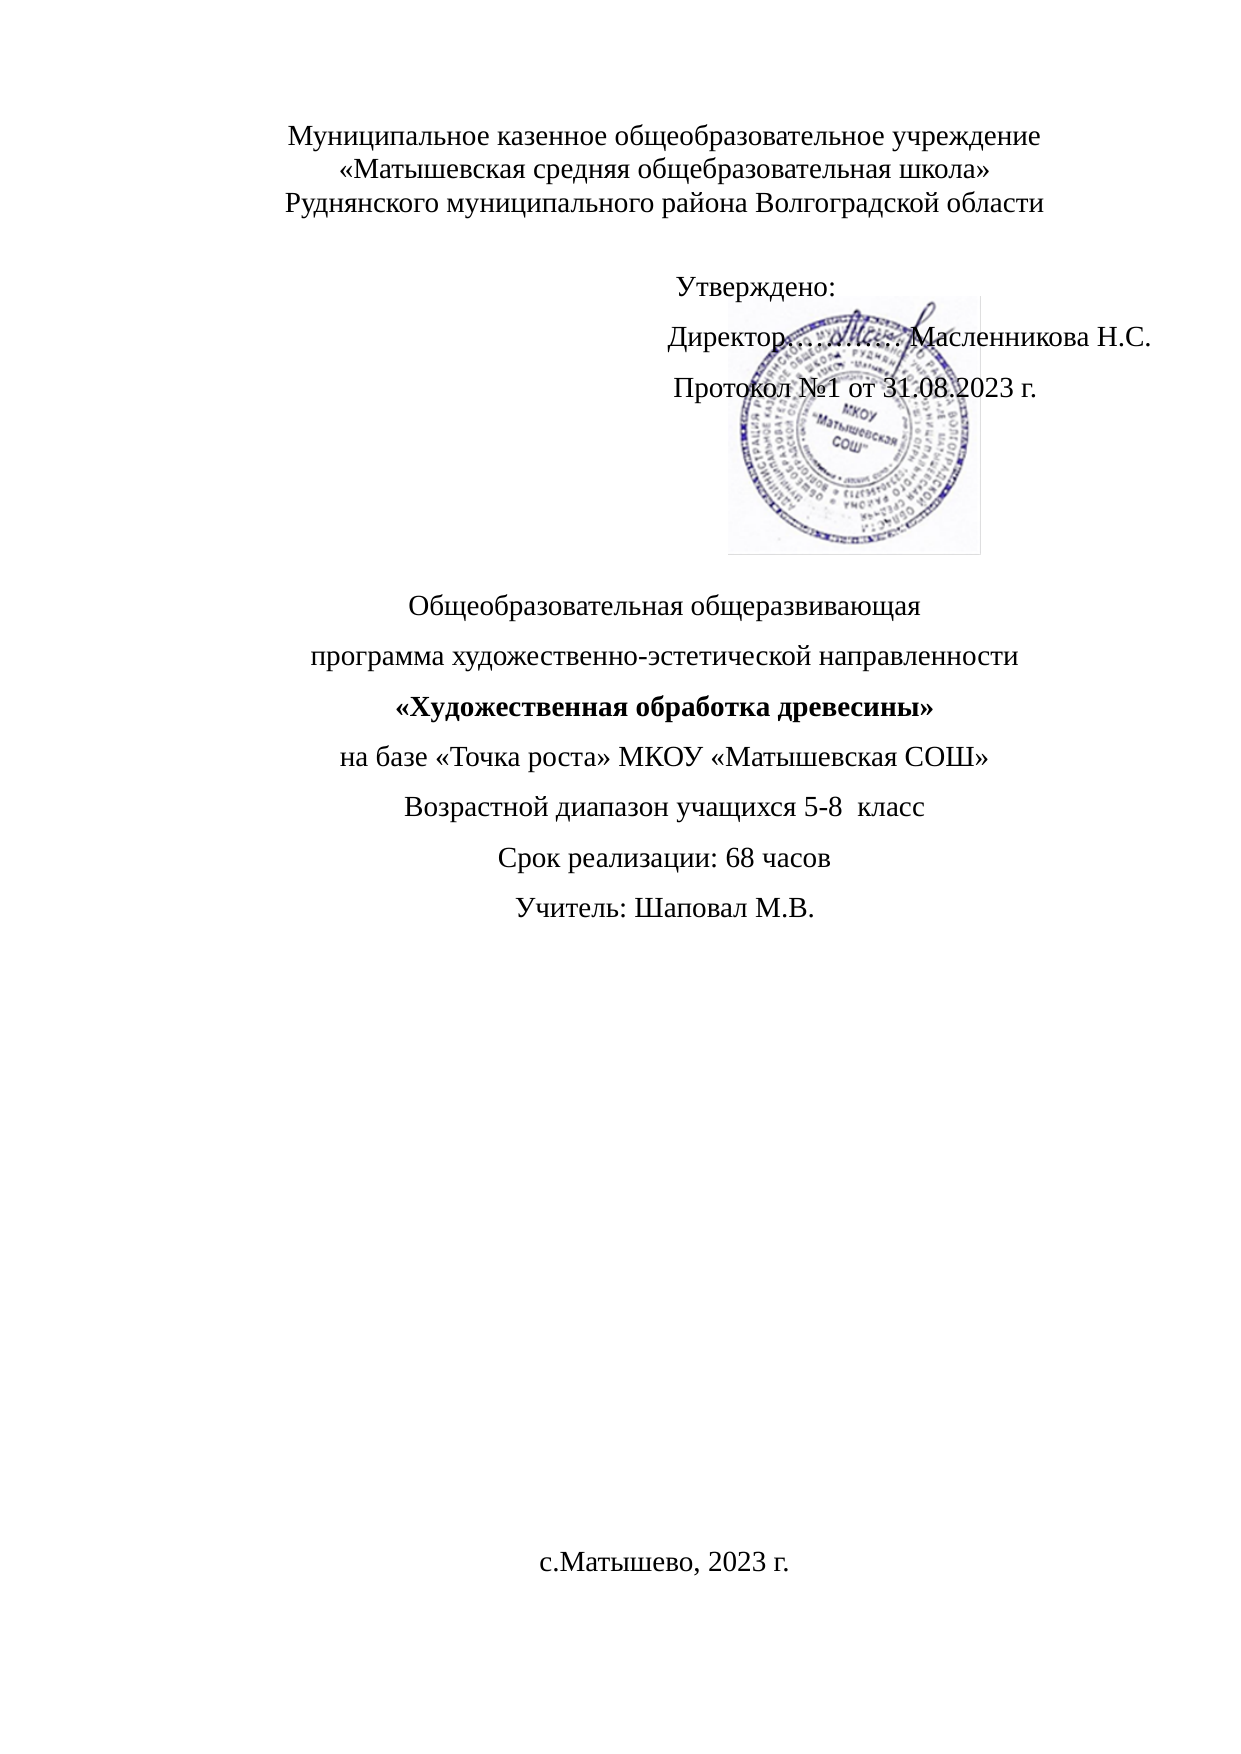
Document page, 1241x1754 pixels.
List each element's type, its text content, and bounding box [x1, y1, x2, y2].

text Возрастной диапазон учащихся 5-8 класс [177, 789, 1152, 823]
text «Матышевская средняя общебразовательная школа» [177, 152, 1152, 185]
text Срок реализации: 68 часов [177, 840, 1152, 873]
table_header Утверждено: Директор………… Масленникова Н.С. Протокол №1 от 31.08.2023 г. [166, 269, 1163, 416]
text программа художественно-эстетической направленности [177, 638, 1152, 672]
text на базе «Точка роста» МКОУ «Матышевская СОШ» [177, 739, 1152, 773]
text Общеобразовательная общеразвивающая [177, 588, 1152, 622]
text Муниципальное казенное общеобразовательное учреждение [177, 118, 1152, 152]
picture [728, 416, 982, 556]
text с.Матышево, 2023 г. [177, 1544, 1152, 1577]
text «Художественная обработка древесины» [177, 689, 1152, 722]
text Учитель: Шаповал М.В. [177, 890, 1152, 923]
text Руднянского муниципального района Волгоградской области [177, 185, 1152, 219]
